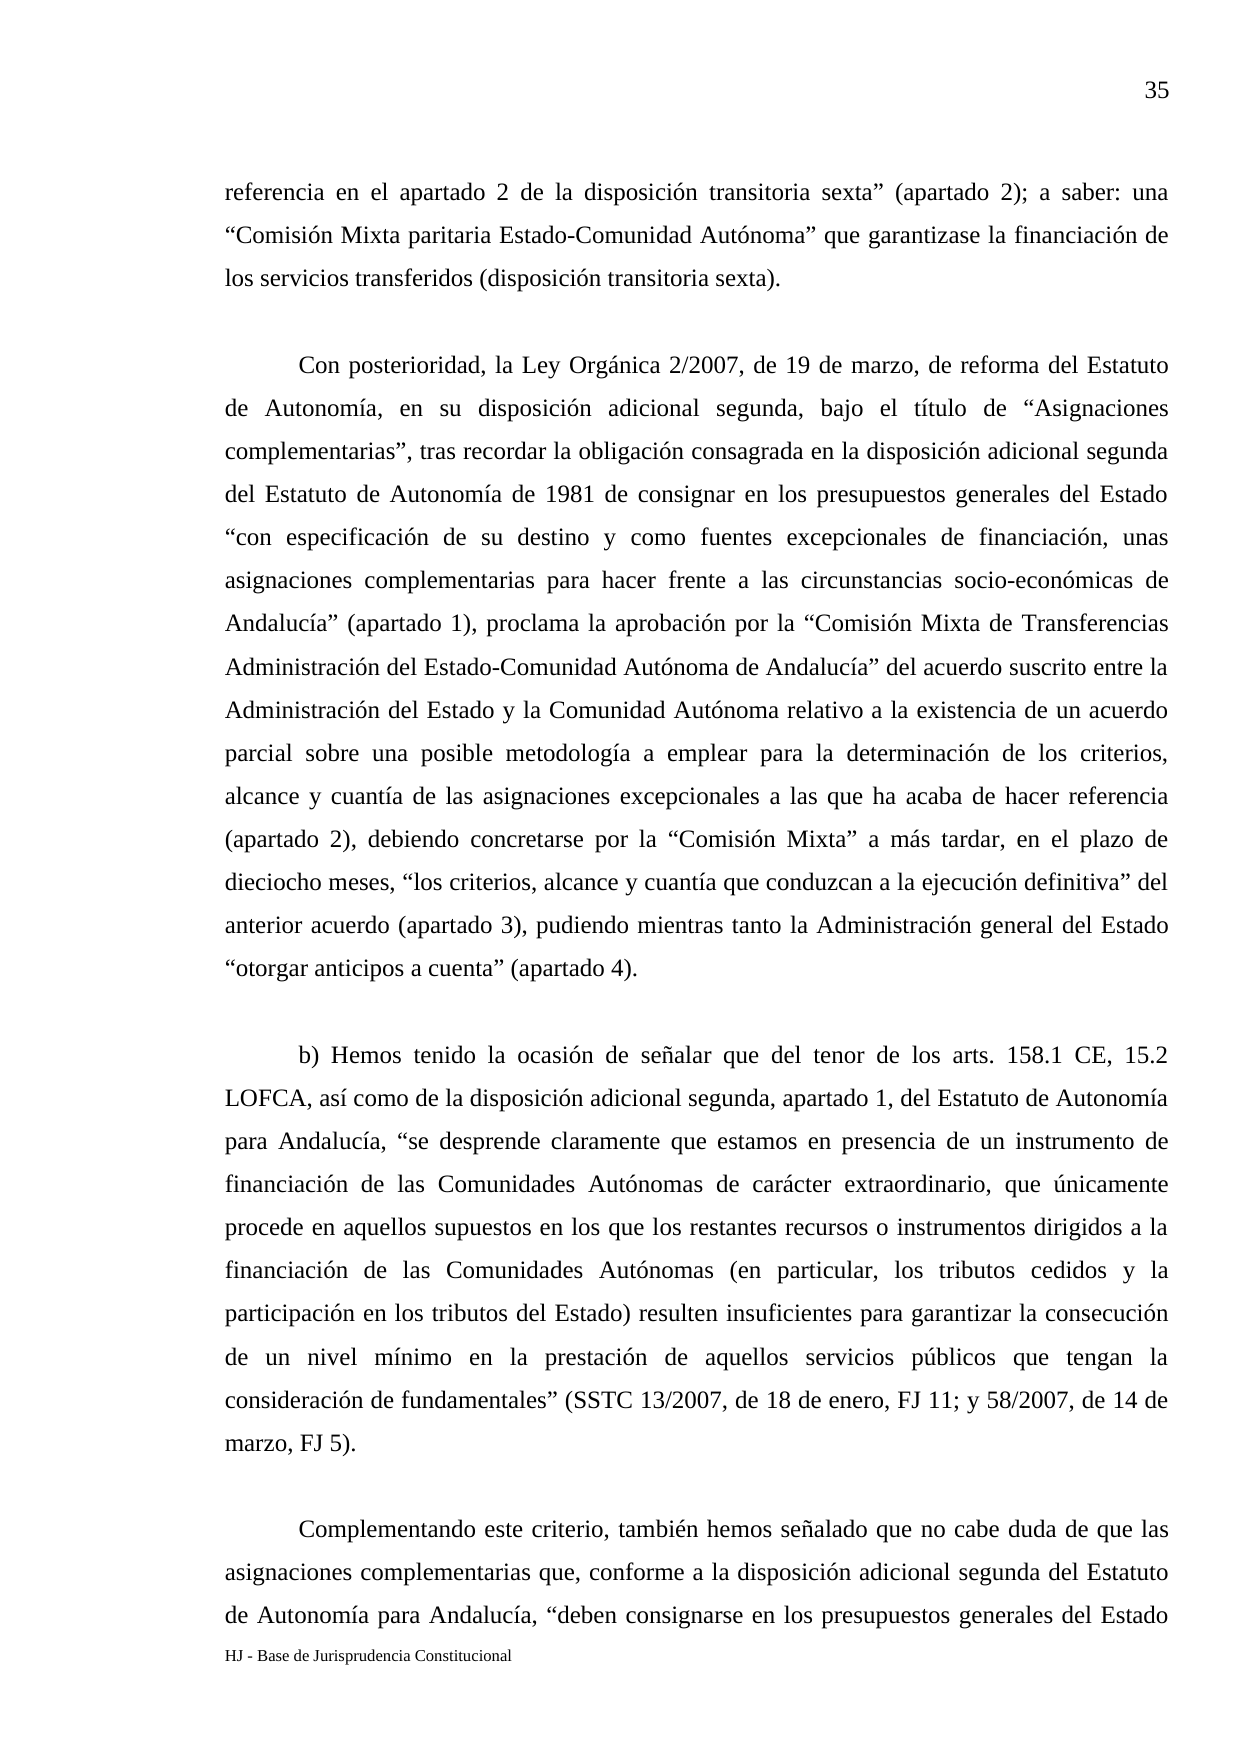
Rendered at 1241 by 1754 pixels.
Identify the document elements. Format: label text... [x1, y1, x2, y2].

text b) Hemos tenido la ocasión de señalar que del tenor de los arts. 158.1 CE, 15.2 LOFCA, así como de la disposición adicional segunda, apartado 1, del Estatuto de Autonomía para Andalucía, “se desprende claramente que estamos en presencia de un instrumento de financiación de las Comunidades Autónomas de carácter extraordinario, que únicamente procede en aquellos supuestos en los que los restantes recursos o instrumentos dirigidos a la financiación de las Comunidades Autónomas (en particular, los tributos cedidos y la participación en los tributos del Estado) resulten insuficientes para garantizar la consecución de un nivel mínimo en la prestación de aquellos servicios públicos que tengan la consideración de fundamentales” (SSTC 13/2007, de 18 de enero, FJ 11; y 58/2007, de 14 de marzo, FJ 5). [224, 1040, 1169, 1457]
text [224, 177, 1169, 292]
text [224, 1514, 1169, 1629]
text Con posterioridad, la Ley Orgánica 2/2007, de 19 de marzo, de reforma del Estatuto de Autonomía, en su disposición adicional segunda, bajo el título de “Asignaciones complementarias”, tras recordar la obligación consagrada en la disposición adicional segunda del Estatuto de Autonomía de 1981 de consignar en los presupuestos generales del Estado “con especificación de su destino y como fuentes excepcionales de financiación, unas asignaciones complementarias para hacer frente a las circunstancias socio-económicas de Andalucía” (apartado 1), proclama la aprobación por la “Comisión Mixta de Transferencias Administración del Estado-Comunidad Autónoma de Andalucía” del acuerdo suscrito entre la Administración del Estado y la Comunidad Autónoma relativo a la existencia de un acuerdo parcial sobre una posible metodología a emplear para la determinación de los criterios, alcance y cuantía de las asignaciones excepcionales a las que ha acaba de hacer referencia (apartado 2), debiendo concretarse por la “Comisión Mixta” a más tardar, en el plazo de dieciocho meses, “los criterios, alcance y cuantía que conduzcan a la ejecución definitiva” del anterior acuerdo (apartado 3), pudiendo mientras tanto la Administración general del Estado “otorgar anticipos a cuenta” (apartado 4). [224, 350, 1169, 982]
